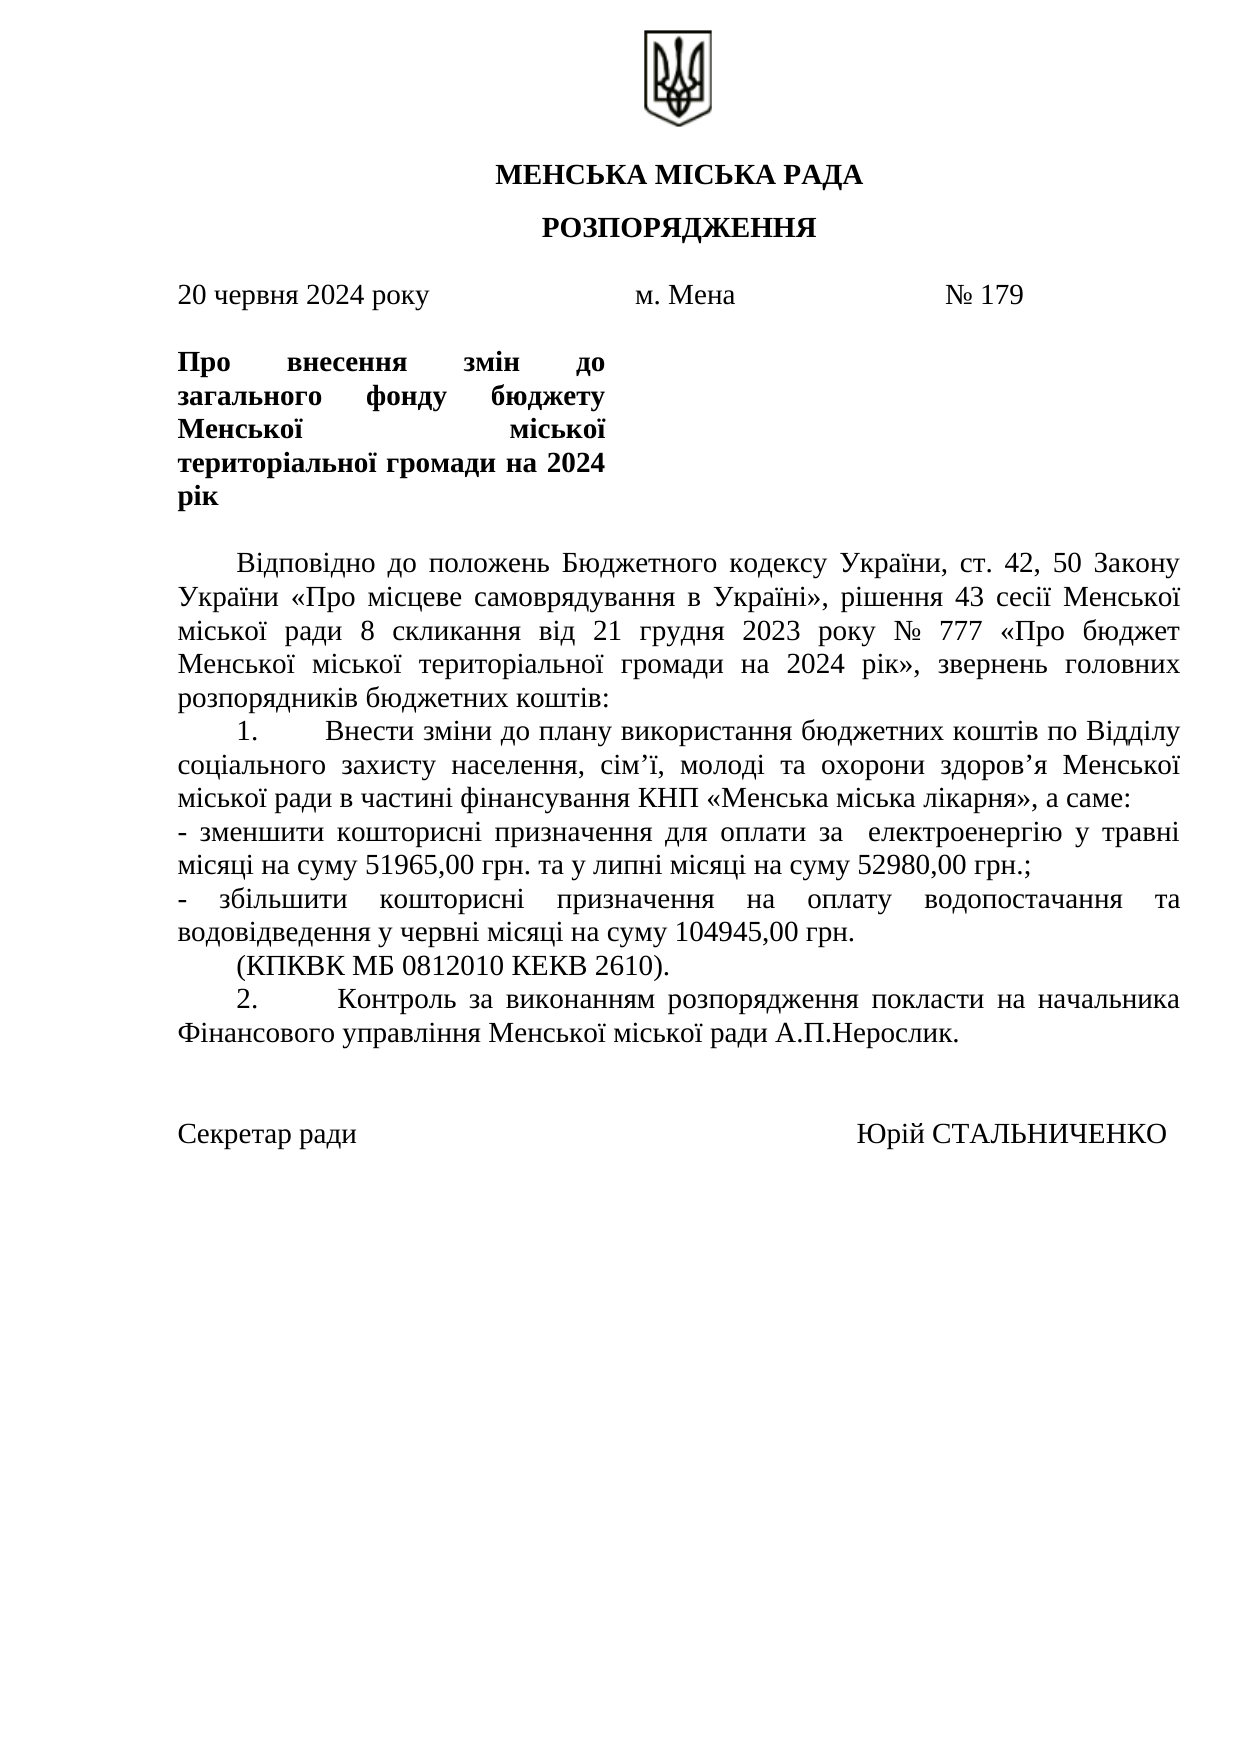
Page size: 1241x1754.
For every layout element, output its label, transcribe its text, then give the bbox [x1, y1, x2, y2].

text Відповідно до положень Бюджетного кодексу України, ст. 42, 50 Закону України «Про місцеве самоврядування в Україні», рішення 43 сесії Менської міської ради 8 скликання від 21 грудня 2023 року № 777 «Про бюджет Менської міської територіальної громади на 2024 рік», звернень головних розпорядників бюджетних коштів: [177, 546, 1181, 713]
text Секретар ради Юрій СТАЛЬНИЧЕНКО [177, 1116, 1181, 1149]
list (КПКВК МБ 0812010 КЕКВ 2610). [177, 948, 1181, 982]
list Контроль за виконанням розпорядження покласти на начальника Фінансового управління Менської міської ради А.П.Нерослик. [177, 982, 1181, 1049]
text - збільшити кошторисні призначення на оплату водопостачання та водовідведення у червні місяці на суму 104945,00 грн. [177, 881, 1181, 948]
text РОЗПОРЯДЖЕННЯ [177, 210, 1181, 244]
text Про внесення змін до загального фонду бюджету Менської міської територіальної громади на 2024 рік [177, 344, 605, 512]
text 20 червня 2024 року м. Мена № 179 [177, 277, 1181, 311]
text - зменшити кошторисні призначення для оплати за електроенергію у травні місяці на суму 51965,00 грн. та у липні місяці на суму 52980,00 грн.; [177, 814, 1181, 881]
picture [643, 29, 715, 130]
list Внести зміни до плану використання бюджетних коштів по Відділу соціального захисту населення, сім’ї, молоді та охорони здоров’я Менської міської ради в частині фінансування КНП «Менська міська лікарня», а саме: [177, 713, 1181, 814]
text МЕНСЬКА МІСЬКА РАДА [177, 157, 1181, 191]
